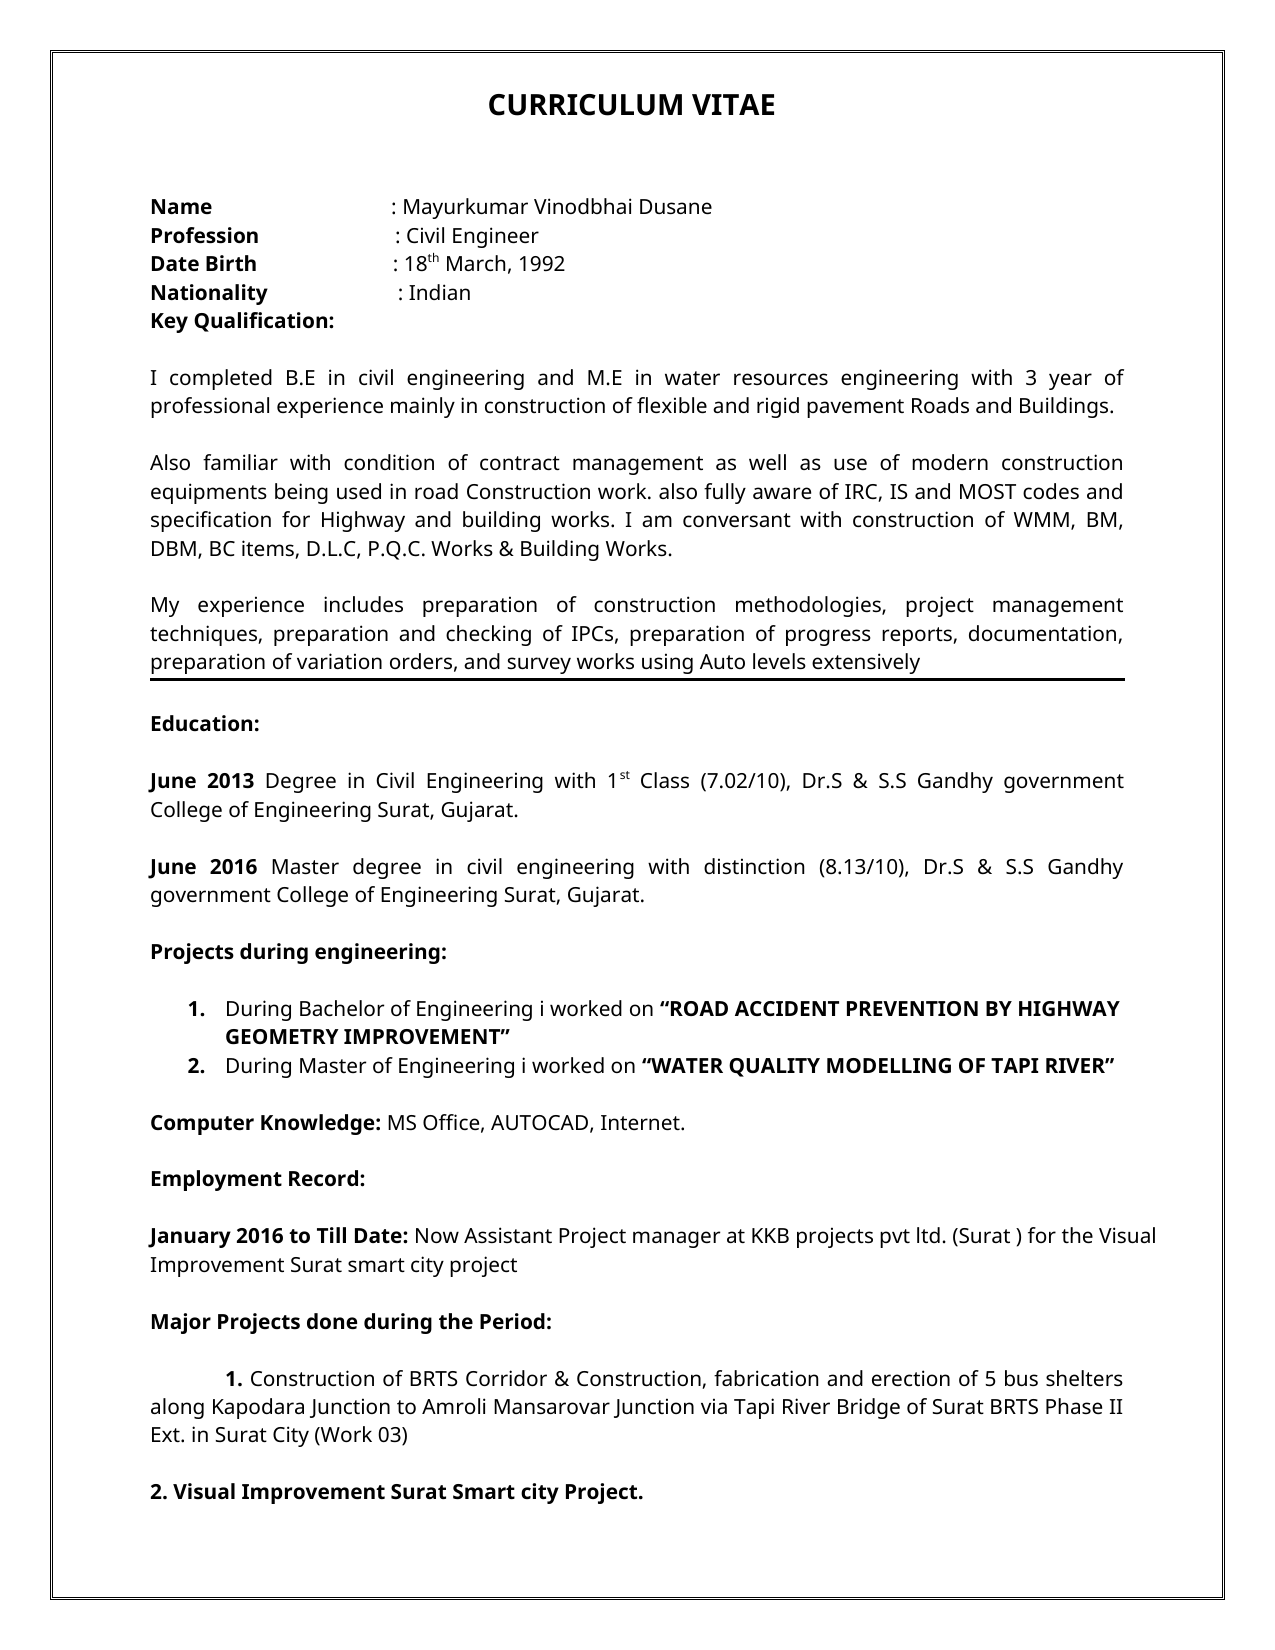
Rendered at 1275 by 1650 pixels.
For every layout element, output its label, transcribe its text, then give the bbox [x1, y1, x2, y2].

text Nationality : Indian [150, 278, 1125, 306]
text Major Projects done during the Period: [150, 1307, 1222, 1335]
text Profession : Civil Engineer [150, 221, 1125, 249]
text I completed B.E in civil engineering and M.E in water resources engineering with 3 year of professional experience mainly in construction of flexible and rigid pavement Roads and Buildings. [150, 363, 1125, 420]
text 2. Visual Improvement Surat Smart city Project. [150, 1477, 1125, 1506]
text June 2016 Master degree in civil engineering with distinction (8.13/10), Dr.S & S.S Gandhy government College of Engineering Surat, Gujarat. [150, 852, 1125, 909]
text CURRICULUM VITAE [150, 85, 1125, 124]
list During Bachelor of Engineering i worked on “ROAD ACCIDENT PREVENTION BY HIGHWAY GEOMETRY IMPROVEMENT” [187, 994, 1125, 1051]
text June 2013 Degree in Civil Engineering with 1st Class (7.02/10), Dr.S & S.S Gandhy government College of Engineering Surat, Gujarat. [150, 766, 1125, 823]
text 1. Construction of BRTS Corridor & Construction, fabrication and erection of 5 bus shelters along Kapodara Junction to Amroli Mansarovar Junction via Tapi River Bridge of Surat BRTS Phase II Ext. in Surat City (Work 03) [150, 1364, 1125, 1449]
text Computer Knowledge: MS Office, AUTOCAD, Internet. [150, 1108, 1222, 1136]
text January 2016 to Till Date: Now Assistant Project manager at KKB projects pvt ltd. (Surat ) for the Visual Improvement Surat smart city project [150, 1221, 1222, 1278]
text Date Birth : 18th March, 1992 [150, 249, 1125, 278]
text Also familiar with condition of contract management as well as use of modern construction equipments being used in road Construction work. also fully aware of IRC, IS and MOST codes and specification for Highway and building works. I am conversant with construction of WMM, BM, DBM, BC items, D.L.C, P.Q.C. Works & Building Works. [150, 448, 1125, 562]
text Education: [150, 709, 1125, 738]
text Key Qualification: [150, 306, 1125, 335]
text Projects during engineering: [150, 937, 1125, 966]
text Employment Record: [150, 1164, 1222, 1193]
text My experience includes preparation of construction methodologies, project management techniques, preparation and checking of IPCs, preparation of progress reports, documentation, preparation of variation orders, and survey works using Auto levels extensively [150, 591, 1125, 678]
text Name : Mayurkumar Vinodbhai Dusane [150, 192, 1125, 221]
list During Master of Engineering i worked on “WATER QUALITY MODELLING OF TAPI RIVER” [187, 1051, 1125, 1079]
